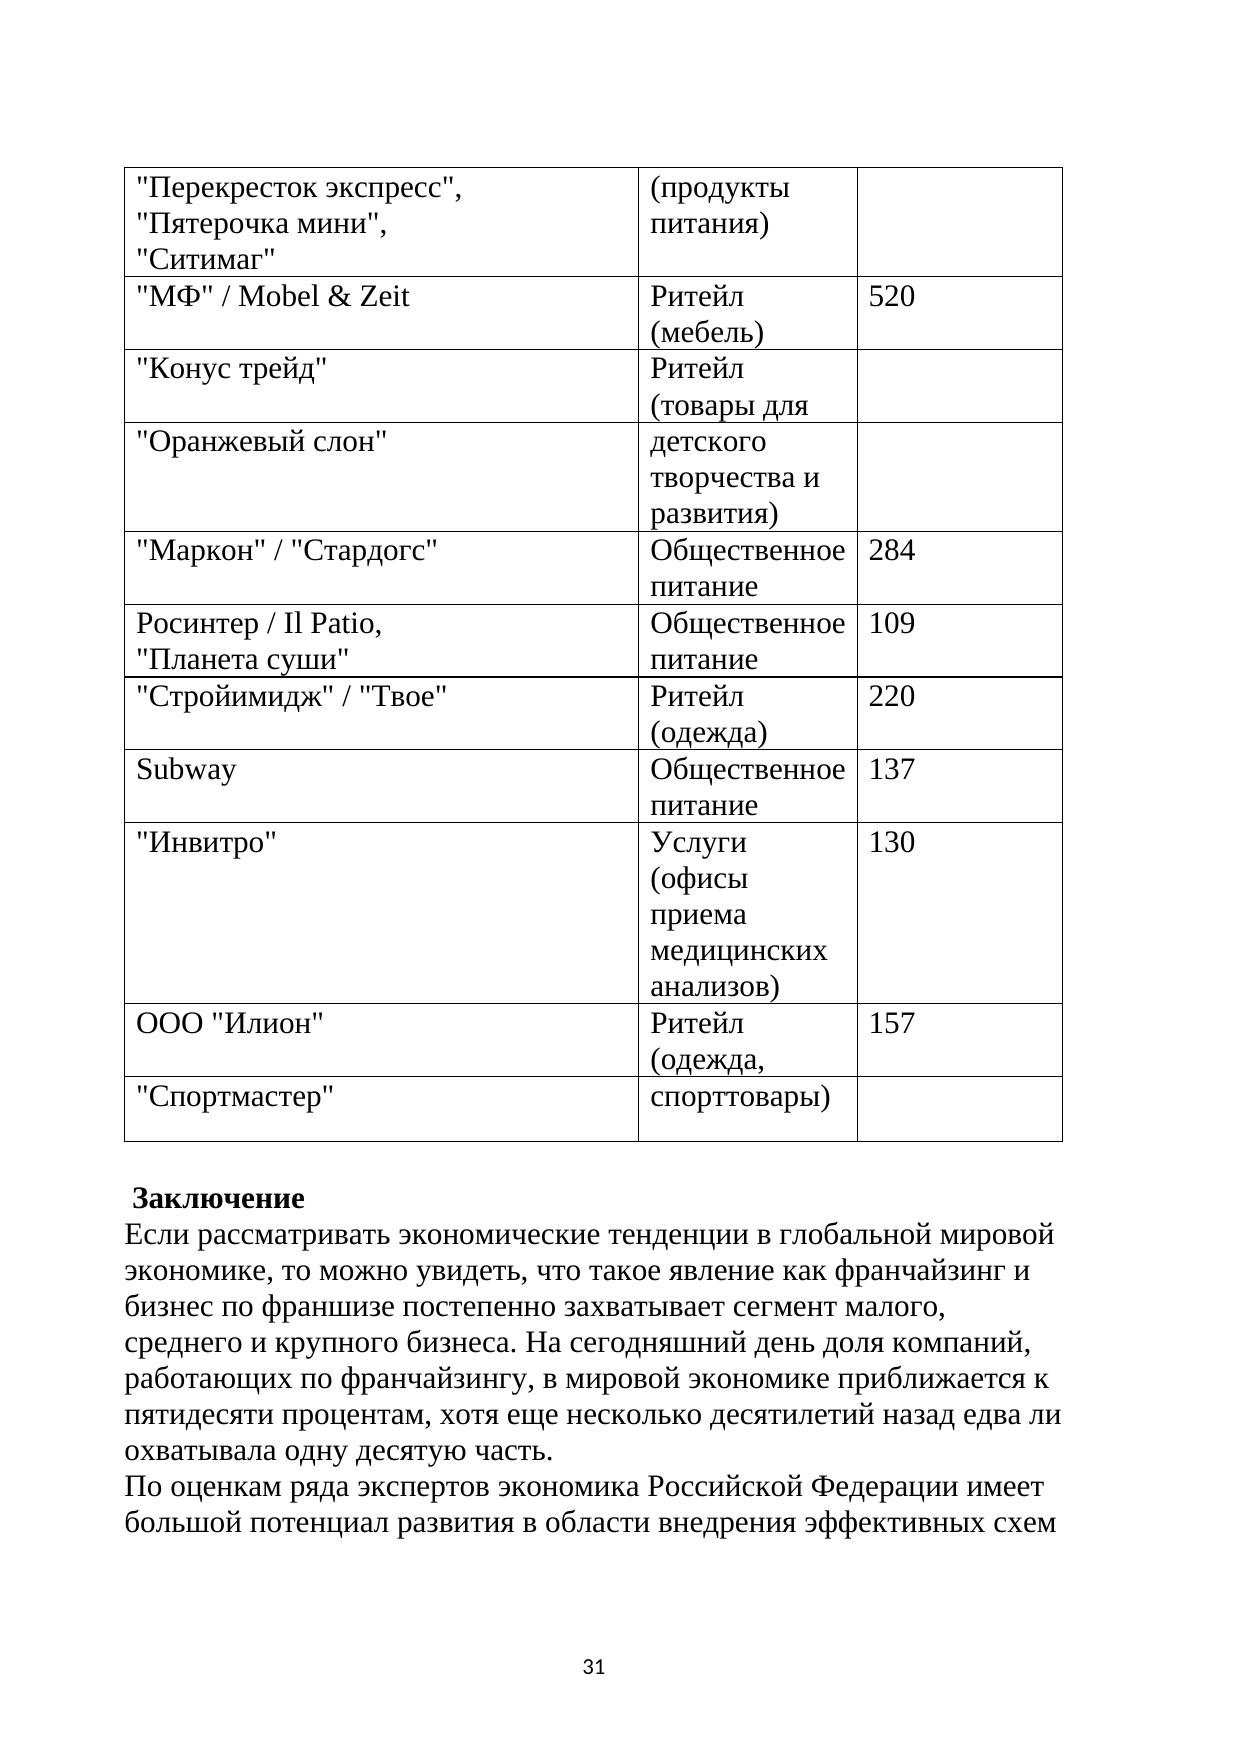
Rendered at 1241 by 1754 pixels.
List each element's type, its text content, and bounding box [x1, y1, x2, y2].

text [124, 1467, 1063, 1539]
table_header [123, 165, 1071, 1143]
text Если рассматривать экономические тенденции в глобальной мировой экономике, то можно увидеть, что такое явление как франчайзинг и бизнес по франшизе постепенно захватывает сегмент малого, среднего и крупного бизнеса. На сегодняшний день доля компаний, работающих по франчайзингу, в мировой экономике приближается к пятидесяти процентам, хотя еще несколько десятилетий назад едва ли охватывала одну десятую часть. [124, 1215, 1063, 1467]
text Заключение [124, 1179, 1063, 1215]
